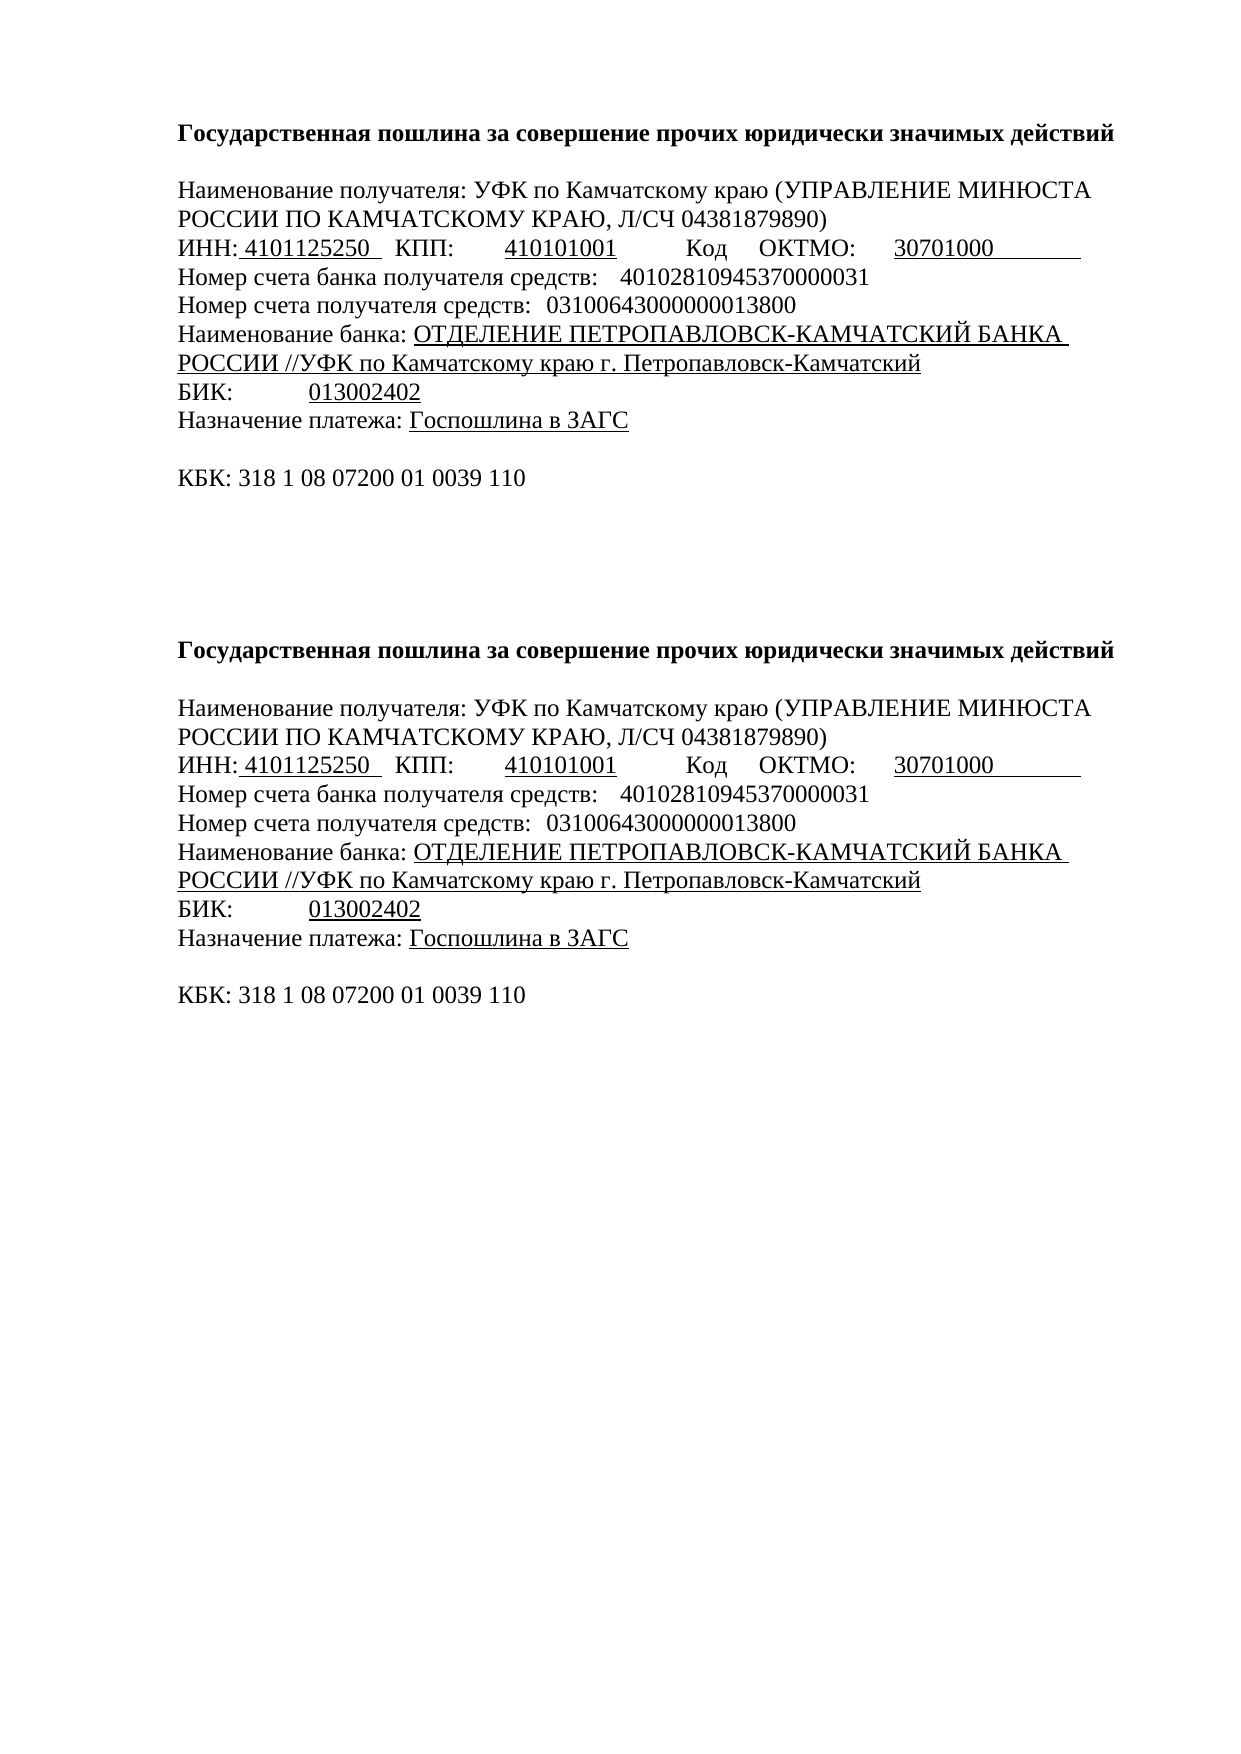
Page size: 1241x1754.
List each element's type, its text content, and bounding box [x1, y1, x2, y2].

text Наименование банка: Отделение Петропавловск-Камчатский банка россии //УФК по Камчатскому краю г. Петропавловск-Камчатский [177, 319, 1152, 377]
text Номер счета банка получателя средств: 40102810945370000031 [177, 262, 1152, 291]
text Наименование получателя: УФК по Камчатскому краю (Управление Минюста России по Камчатскому краю, л/сч 04381879890) [177, 176, 1152, 233]
text БИК: 013002402 [177, 377, 1152, 406]
text Наименование получателя: УФК по Камчатскому краю (Управление Минюста России по Камчатскому краю, л/сч 04381879890) [177, 693, 1152, 751]
text Номер счета банка получателя средств: 40102810945370000031 [177, 779, 1152, 808]
text КБК: 318 1 08 07200 01 0039 110 [177, 981, 1152, 1009]
text Номер счета получателя средств: 03100643000000013800 [177, 291, 1152, 319]
text Назначение платежа: Госпошлина в ЗАГС [177, 923, 1152, 952]
text БИК: 013002402 [177, 894, 1152, 923]
text Назначение платежа: Госпошлина в ЗАГС [177, 406, 1152, 434]
text ИНН: 4101125250 КПП: 410101001 Код ОКТМО: 30701000 [177, 233, 1152, 262]
text Государственная пошлина за совершение прочих юридически значимых действий [177, 636, 1152, 664]
text Номер счета получателя средств: 03100643000000013800 [177, 808, 1152, 837]
text ИНН: 4101125250 КПП: 410101001 Код ОКТМО: 30701000 [177, 751, 1152, 779]
text КБК: 318 1 08 07200 01 0039 110 [177, 463, 1152, 492]
text Наименование банка: Отделение Петропавловск-Камчатский банка россии //УФК по Камчатскому краю г. Петропавловск-Камчатский [177, 837, 1152, 894]
text Государственная пошлина за совершение прочих юридически значимых действий [177, 118, 1152, 147]
